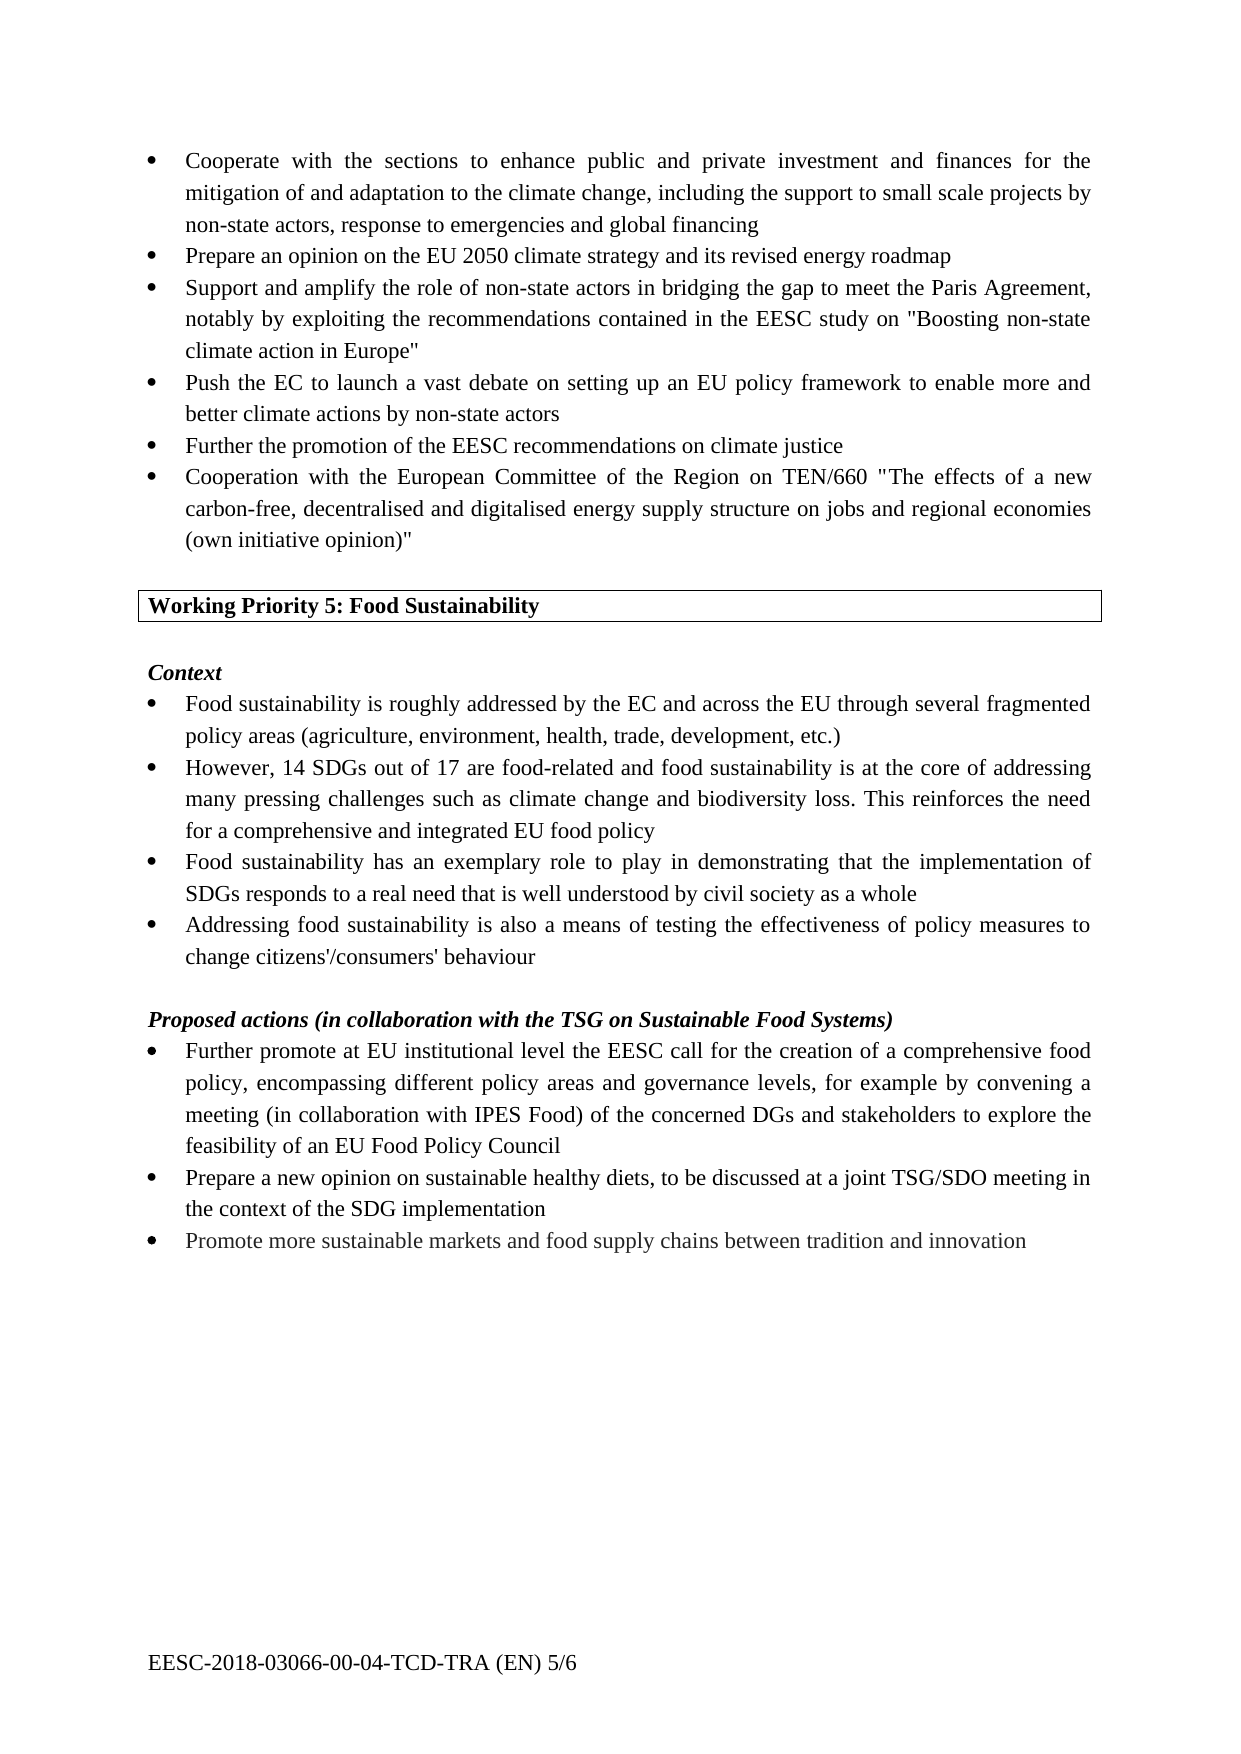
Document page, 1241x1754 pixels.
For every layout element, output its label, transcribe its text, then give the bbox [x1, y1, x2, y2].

list Prepare a new opinion on sustainable healthy diets, to be discussed at a joint TSG/SDO meeting in the context of the SDG implementation [148, 1164, 1093, 1222]
list Prepare an opinion on the EU 2050 climate strategy and its revised energy roadmap [148, 242, 1093, 269]
list Promote more sustainable markets and food supply chains between tradition and innovation [148, 1227, 1093, 1253]
list Push the EC to launch a vast debate on setting up an EU policy framework to enable more and better climate actions by non-state actors [148, 368, 1093, 426]
list Cooperate with the sections to enhance public and private investment and finances for the mitigation of and adaptation to the climate change, including the support to small scale projects by non-state actors, response to emergencies and global financing [148, 148, 1093, 237]
text Working Priority 5: Food Sustainability [139, 591, 1101, 621]
list Support and amplify the role of non-state actors in bridging the gap to meet the Paris Agreement, notably by exploiting the recommendations contained in the EESC study on "Boosting non-state climate action in Europe" [148, 274, 1093, 363]
list Addressing food sustainability is also a means of testing the effectiveness of policy measures to change citizens'/consumers' behaviour [148, 911, 1093, 969]
list Food sustainability is roughly addressed by the EC and across the EU through several fragmented policy areas (agriculture, environment, health, trade, development, etc.) [148, 690, 1093, 748]
list However, 14 SDGs out of 17 are food-related and food sustainability is at the core of addressing many pressing challenges such as climate change and biodiversity loss. This reinforces the need for a comprehensive and integrated EU food policy [148, 753, 1093, 843]
list Cooperation with the European Committee of the Region on TEN/660 "The effects of a new carbon-free, decentralised and digitalised energy supply structure on jobs and regional economies (own initiative opinion)" [148, 463, 1093, 553]
text Proposed actions (in collaboration with the TSG on Sustainable Food Systems) [148, 1006, 1093, 1032]
text Context [148, 659, 1093, 685]
list Food sustainability has an exemplary role to play in demonstrating that the implementation of SDGs responds to a real need that is well understood by civil society as a whole [148, 848, 1093, 906]
list Further the promotion of the EESC recommendations on climate justice [148, 432, 1093, 458]
list Further promote at EU institutional level the EESC call for the creation of a comprehensive food policy, encompassing different policy areas and governance levels, for example by convening a meeting (in collaboration with IPES Food) of the concerned DGs and stakeholders to explore the feasibility of an EU Food Policy Council [148, 1038, 1093, 1159]
